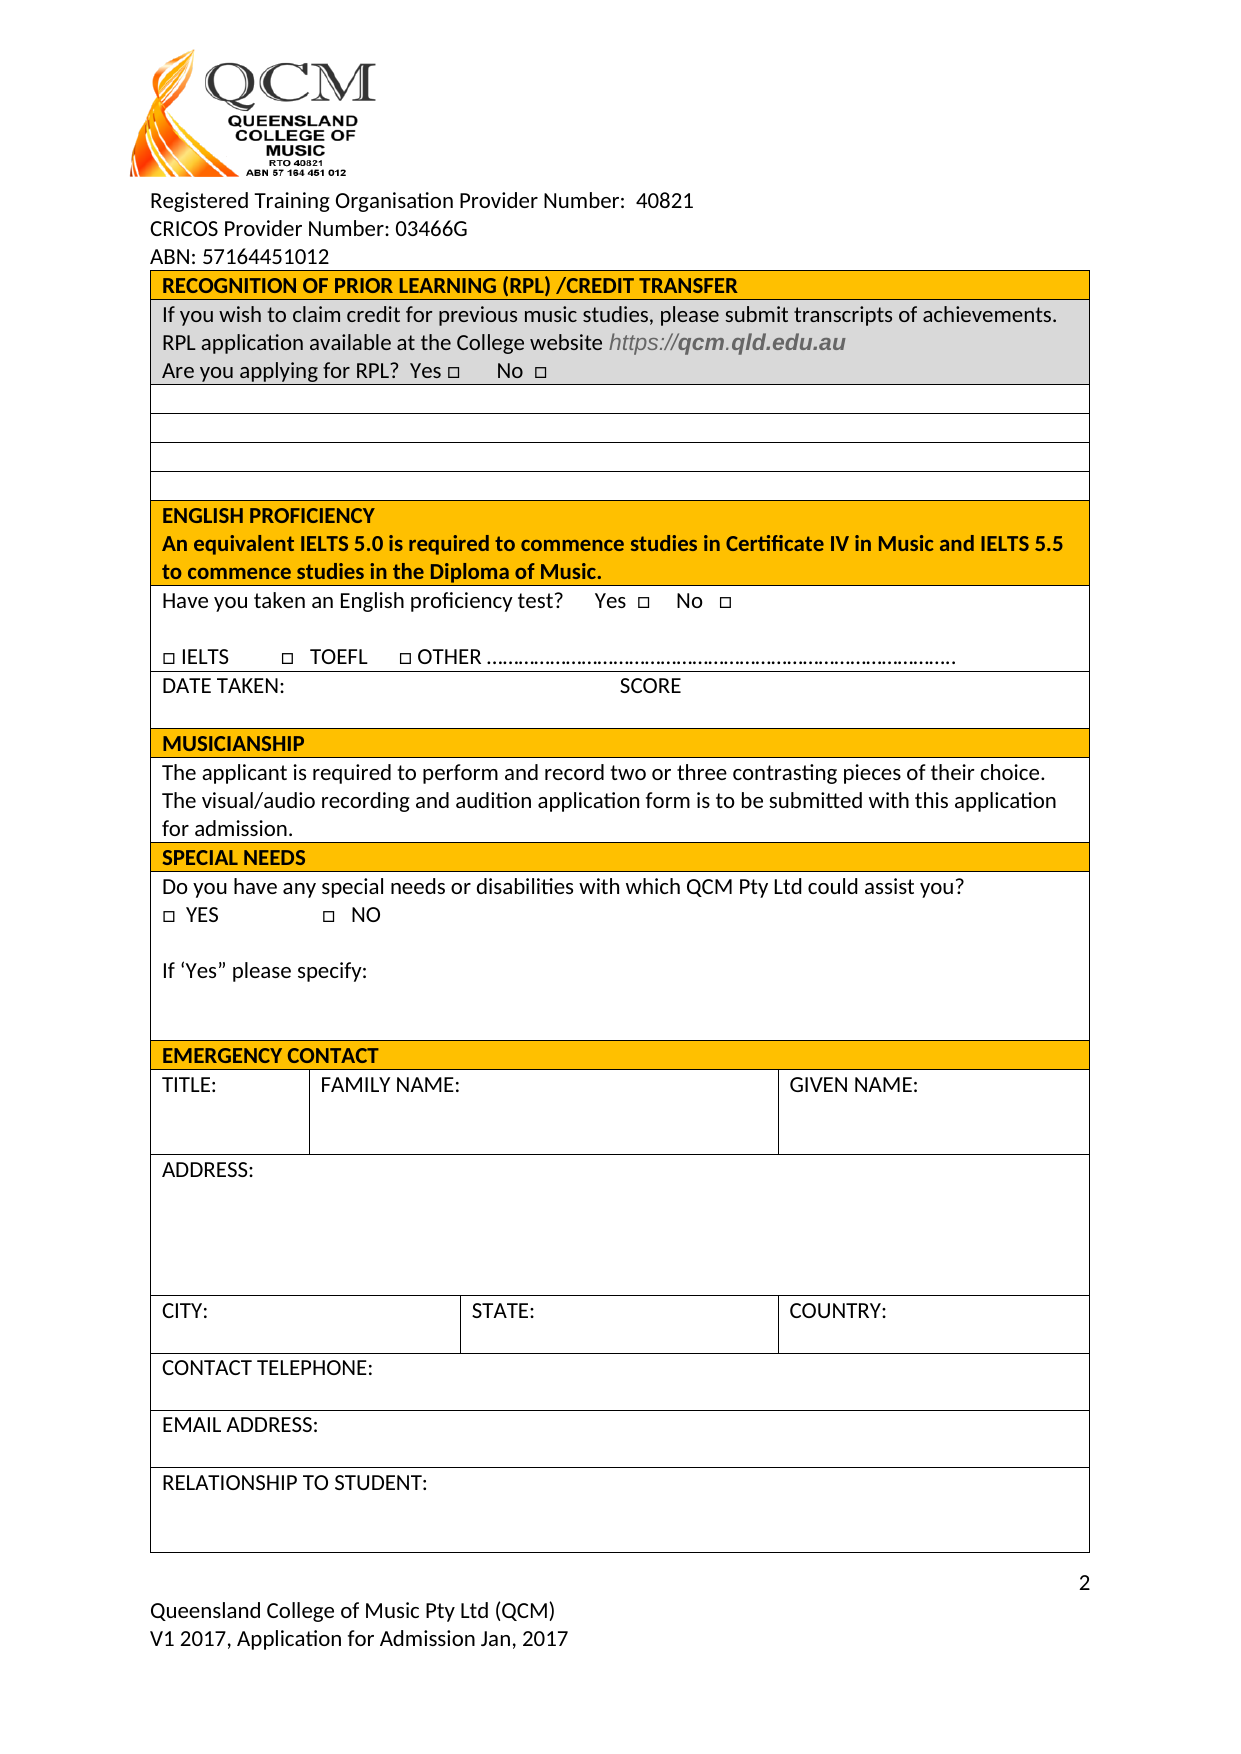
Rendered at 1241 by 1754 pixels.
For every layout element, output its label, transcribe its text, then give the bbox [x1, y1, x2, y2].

table_cell Have you taken an English proficiency test? Yes □ No □ □ IELTS □ TOEFL □ OTHER …………………………………………………………………………….. [151, 586, 1089, 671]
table_cell EMERGENCY CONTACT [151, 1041, 1089, 1069]
table_cell DATE TAKEN: SCORE [151, 672, 1089, 728]
table_cell RELATIONSHIP TO STUDENT: [151, 1468, 1089, 1552]
table_cell FAMILY NAME: [310, 1070, 778, 1154]
table_cell STATE: [461, 1296, 778, 1352]
table_cell [151, 414, 1089, 442]
table_cell ENGLISH PROFICIENCY An equivalent IELTS 5.0 is required to commence studies in Certificate IV in Music and IELTS 5.5 to commence studies in the Diploma of Music. [151, 501, 1089, 585]
table_cell Do you have any special needs or disabilities with which QCM Pty Ltd could assist you? □ YES □ NO If ‘Yes” please specify: [151, 872, 1089, 1040]
table_cell ADDRESS: [151, 1155, 1089, 1295]
table_cell TITLE: [151, 1070, 309, 1154]
table_cell COUNTRY: [779, 1296, 1089, 1352]
table_cell [151, 443, 1089, 471]
table_cell CITY: [151, 1296, 460, 1352]
table_cell RECOGNITION OF PRIOR LEARNING (RPL) /CREDIT TRANSFER [151, 271, 1089, 299]
table_cell MUSICIANSHIP [151, 729, 1089, 757]
table_cell [151, 385, 1089, 413]
picture [125, 45, 388, 183]
table_cell If you wish to claim credit for previous music studies, please submit transcripts of achievements. RPL application available at the College website https://qcm.qld.edu.au Are you applying for RPL? Yes □ No □ [151, 300, 1089, 384]
table_cell CONTACT TELEPHONE: [151, 1354, 1089, 1409]
table_cell The applicant is required to perform and record two or three contrasting pieces of their choice. The visual/audio recording and audition application form is to be submitted with this application for admission. [151, 758, 1089, 842]
table_cell EMAIL ADDRESS: [151, 1411, 1089, 1467]
table_cell [151, 472, 1089, 500]
table_cell SPECIAL NEEDS [151, 843, 1089, 871]
table_cell GIVEN NAME: [779, 1070, 1089, 1154]
